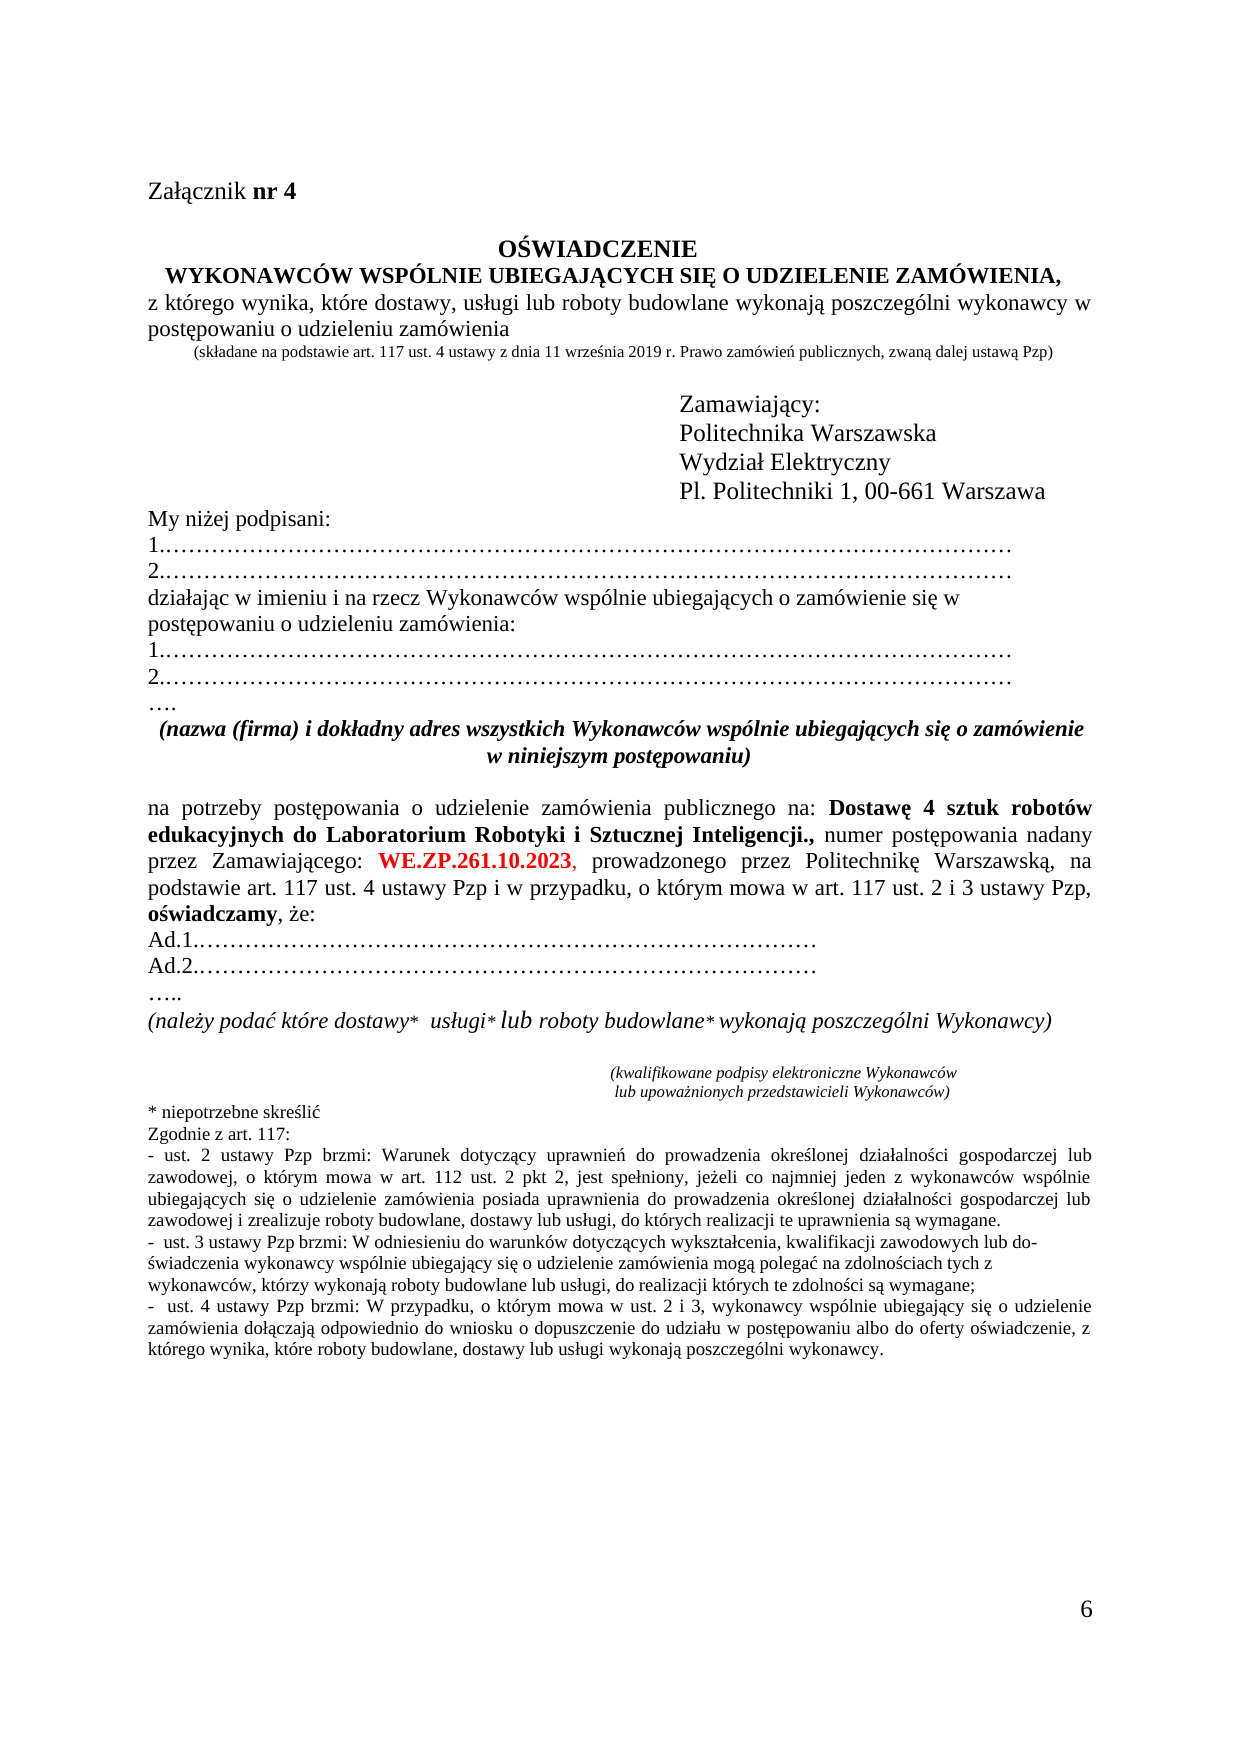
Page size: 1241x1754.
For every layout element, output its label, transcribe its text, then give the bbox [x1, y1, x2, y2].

text * niepotrzebne skreślić [148, 1101, 1093, 1123]
text ….. [148, 979, 1093, 1005]
text (składane na podstawie art. 117 ust. 4 ustawy z dnia 11 września 2019 r. Prawo zamówień publicznych, zwaną dalej ustawą Pzp) [148, 342, 1093, 361]
text Wydział Elektryczny [148, 447, 1093, 476]
text 2.………………………………………………………………………………………………… [148, 557, 1093, 584]
text - ust. 3 ustawy Pzp brzmi: W odniesieniu do warunków dotyczących wykształcenia, kwalifikacji zawodowych lub do- świadczenia wykonawcy wspólnie ubiegający się o udzielenie zamówienia mogą polegać na zdolnościach tych z wykonawców, którzy wykonają roboty budowlane lub usługi, do realizacji których te zdolności są wymagane; [148, 1231, 1093, 1295]
text działając w imieniu i na rzecz Wykonawców wspólnie ubiegających o zamówienie się w postępowaniu o udzieleniu zamówienia: [148, 584, 1093, 636]
text (kwalifikowane podpisy elektroniczne Wykonawców [148, 1063, 1093, 1082]
text 2.………………………………………………………………………………………………… [148, 663, 1093, 689]
text z którego wynika, które dostawy, usługi lub roboty budowlane wykonają poszczególni wykonawcy w postępowaniu o udzieleniu zamówienia [148, 289, 1093, 342]
text Zamawiający: [148, 389, 1093, 418]
text (należy podać które dostawy* usługi* lub roboty budowlane* wykonają poszczególni Wykonawcy) [148, 1005, 1093, 1034]
text Ad.1.……………………………………………………………………… [148, 926, 1093, 953]
text lub upoważnionych przedstawicieli Wykonawców) [148, 1082, 1093, 1101]
text - ust. 2 ustawy Pzp brzmi: Warunek dotyczący uprawnień do prowadzenia określonej działalności gospodarczej lub zawodowej, o którym mowa w art. 112 ust. 2 pkt 2, jest spełniony, jeżeli co najmniej jeden z wykonawców wspólnie ubiegających się o udzielenie zamówienia posiada uprawnienia do prowadzenia określonej działalności gospodarczej lub zawodowej i zrealizuje roboty budowlane, dostawy lub usługi, do których realizacji te uprawnienia są wymagane. [148, 1144, 1093, 1231]
text …. [148, 689, 1093, 715]
text Oświadczenie [148, 234, 1093, 263]
text My niżej podpisani: [148, 504, 1093, 531]
text Zgodnie z art. 117: [148, 1123, 1093, 1144]
text Ad.2.……………………………………………………………………… [148, 953, 1093, 979]
text 1.………………………………………………………………………………………………… [148, 636, 1093, 663]
text Politechnika Warszawska [148, 418, 1093, 447]
text - ust. 4 ustawy Pzp brzmi: W przypadku, o którym mowa w ust. 2 i 3, wykonawcy wspólnie ubiegający się o udzielenie zamówienia dołączają odpowiednio do wniosku o dopuszczenie do udziału w postępowaniu albo do oferty oświadczenie, z którego wynika, które roboty budowlane, dostawy lub usługi wykonają poszczególni wykonawcy. [148, 1295, 1093, 1360]
text wykonawców wspólnie ubiegających się O udzielenie zamówienia, [148, 263, 1093, 289]
text na potrzeby postępowania o udzielenie zamówienia publicznego na: Dostawę 4 sztuk robotów edukacyjnych do Laboratorium Robotyki i Sztucznej Inteligencji., numer postępowania nadany przez Zamawiającego: WE.ZP.261.10.2023, prowadzonego przez Politechnikę Warszawską, na podstawie art. 117 ust. 4 ustawy Pzp i w przypadku, o którym mowa w art. 117 ust. 2 i 3 ustawy Pzp, oświadczamy, że: [148, 794, 1093, 926]
text Pl. Politechniki 1, 00-661 Warszawa [148, 476, 1093, 504]
text (nazwa (firma) i dokładny adres wszystkich Wykonawców wspólnie ubiegających się o zamówienie w niniejszym postępowaniu) [148, 715, 1093, 768]
text Załącznik nr 4 [148, 176, 1093, 205]
text 1.………………………………………………………………………………………………… [148, 531, 1093, 557]
